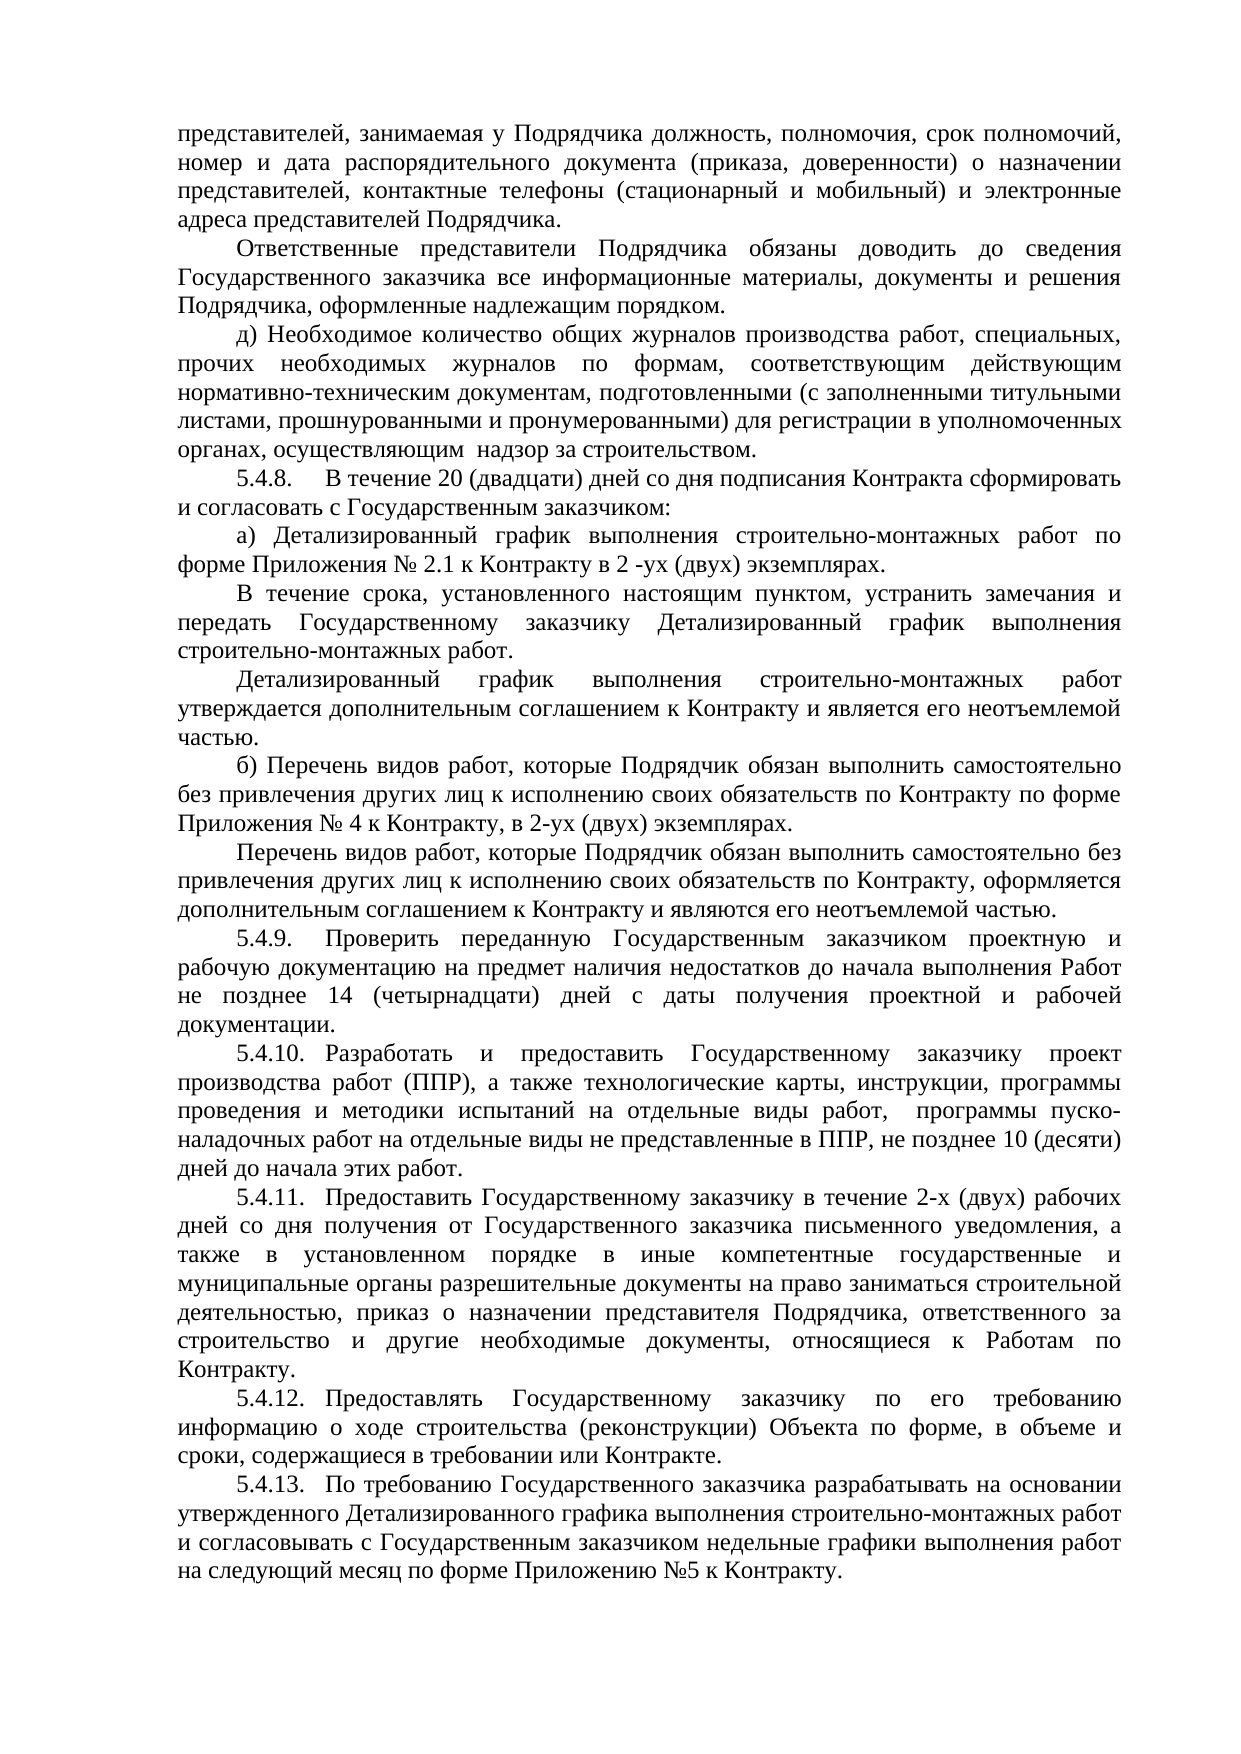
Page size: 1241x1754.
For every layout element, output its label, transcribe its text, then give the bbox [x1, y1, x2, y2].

text Ответственные представители Подрядчика обязаны доводить до сведения Государственного заказчика все информационные материалы, документы и решения Подрядчика, оформленные надлежащим порядком. [177, 233, 1122, 319]
text В течение срока, установленного настоящим пунктом, устранить замечания и передать Государственному заказчику Детализированный график выполнения строительно-монтажных работ. [177, 578, 1122, 664]
text Перечень видов работ, которые Подрядчик обязан выполнить самостоятельно без привлечения других лиц к исполнению своих обязательств по Контракту, оформляется дополнительным соглашением к Контракту и являются его неотъемлемой частью. [177, 837, 1122, 923]
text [177, 118, 1122, 233]
text а) Детализированный график выполнения строительно-монтажных работ по форме Приложения № 2.1 к Контракту в 2 -ух (двух) экземплярах. [177, 521, 1122, 578]
list В течение 20 (двадцати) дней со дня подписания Контракта сформировать и согласовать с Государственным заказчиком: [177, 463, 1122, 521]
text Детализированный график выполнения строительно-монтажных работ утверждается дополнительным соглашением к Контракту и является его неотъемлемой частью. [177, 664, 1122, 751]
list По требованию Государственного заказчика разрабатывать на основании утвержденного Детализированного графика выполнения строительно-монтажных работ и согласовывать с Государственным заказчиком недельные графики выполнения работ на следующий месяц по форме Приложению №5 к Контракту. [177, 1469, 1122, 1584]
text б) Перечень видов работ, которые Подрядчик обязан выполнить самостоятельно без привлечения других лиц к исполнению своих обязательств по Контракту по форме Приложения № 4 к Контракту, в 2-ух (двух) экземплярах. [177, 751, 1122, 837]
list Разработать и предоставить Государственному заказчику проект производства работ (ППР), а также технологические карты, инструкции, программы проведения и методики испытаний на отдельные виды работ, программы пуско-наладочных работ на отдельные виды не представленные в ППР, не позднее 10 (десяти) дней до начала этих работ. [177, 1038, 1122, 1182]
list Предоставлять Государственному заказчику по его требованию информацию о ходе строительства (реконструкции) Объекта по форме, в объеме и сроки, содержащиеся в требовании или Контракте. [177, 1383, 1122, 1469]
list Проверить переданную Государственным заказчиком проектную и рабочую документацию на предмет наличия недостатков до начала выполнения Работ не позднее 14 (четырнадцати) дней с даты получения проектной и рабочей документации. [177, 923, 1122, 1038]
text д) Необходимое количество общих журналов производства работ, специальных, прочих необходимых журналов по формам, соответствующим действующим нормативно-техническим документам, подготовленными (с заполненными титульными листами, прошнурованными и пронумерованными) для регистрации в уполномоченных органах, осуществляющим надзор за строительством. [177, 319, 1122, 463]
list Предоставить Государственному заказчику в течение 2-х (двух) рабочих дней со дня получения от Государственного заказчика письменного уведомления, а также в установленном порядке в иные компетентные государственные и муниципальные органы разрешительные документы на право заниматься строительной деятельностью, приказ о назначении представителя Подрядчика, ответственного за строительство и другие необходимые документы, относящиеся к Работам по Контракту. [177, 1182, 1122, 1383]
